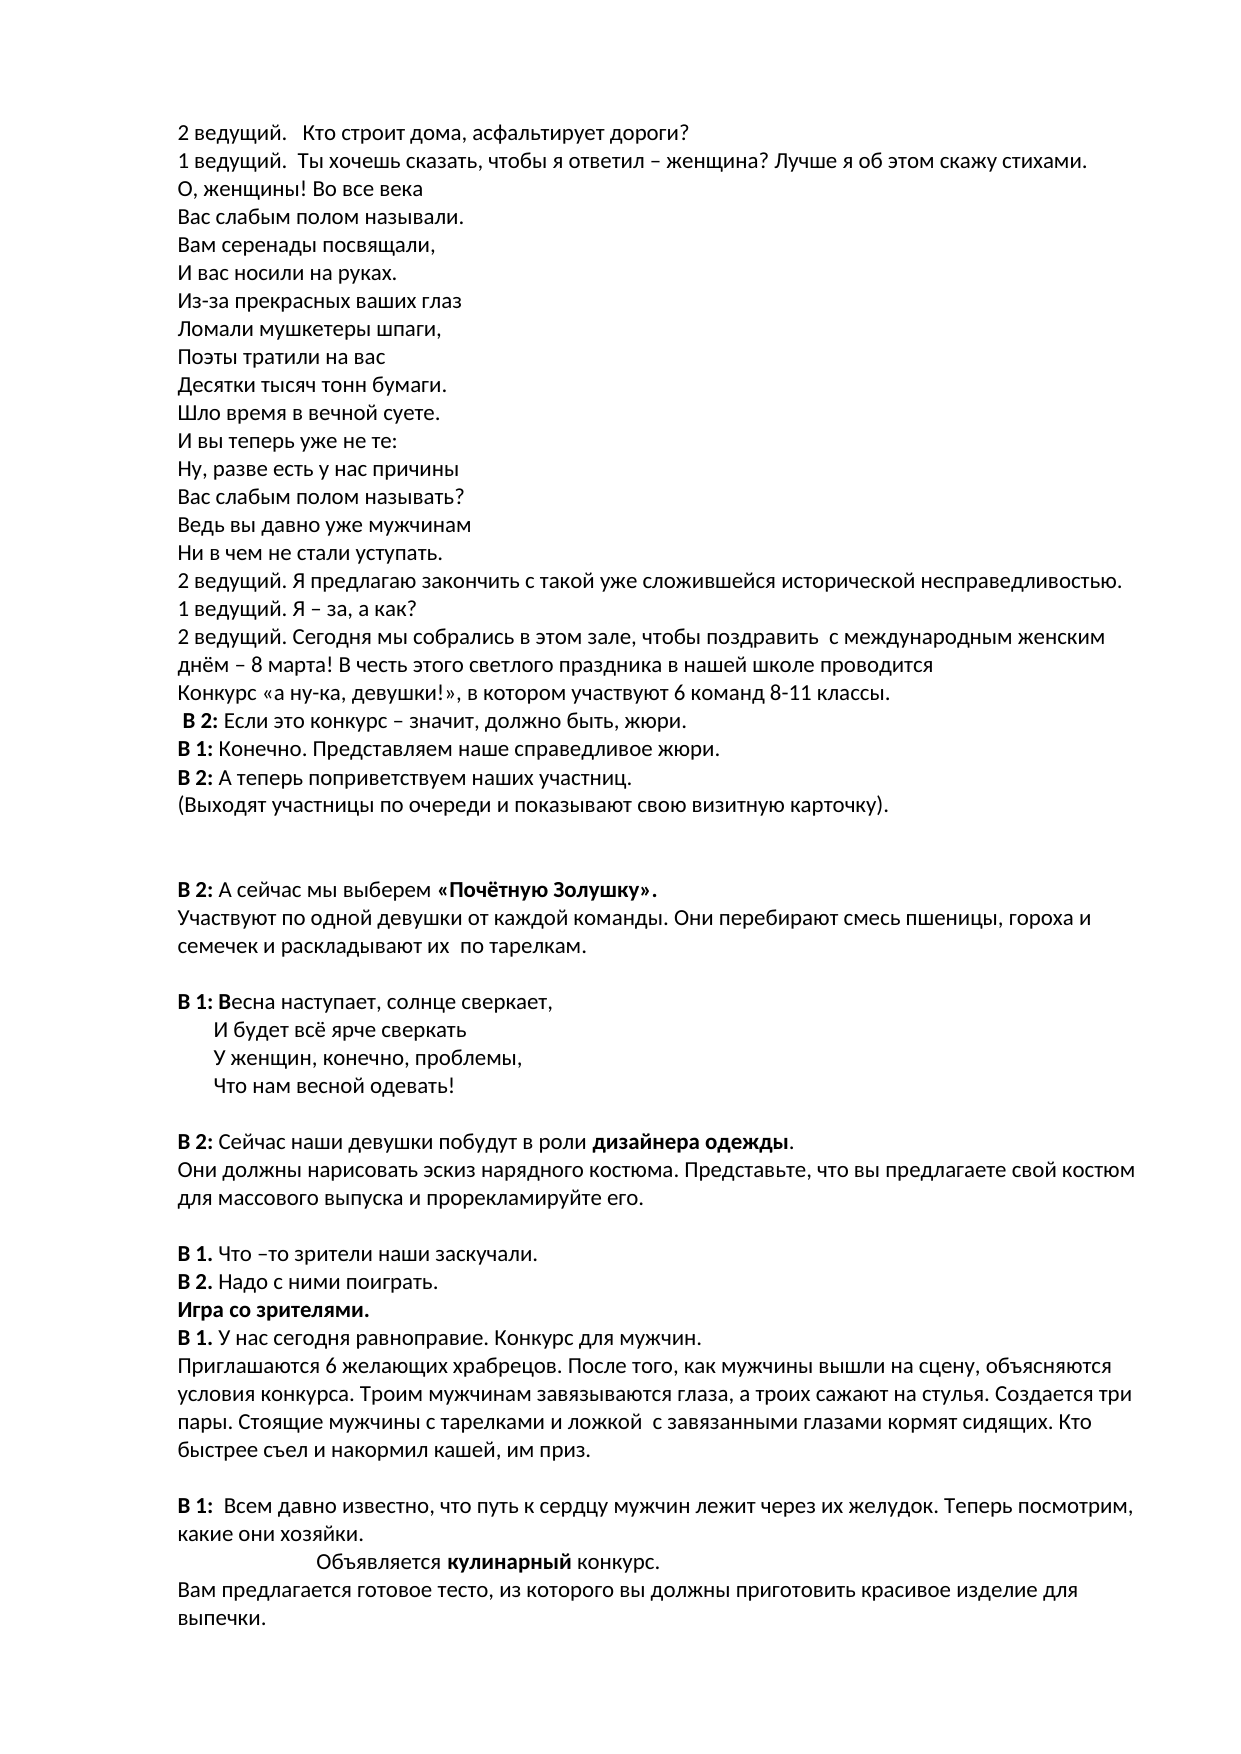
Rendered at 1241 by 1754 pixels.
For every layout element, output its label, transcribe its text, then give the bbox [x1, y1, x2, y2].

text Объявляется кулинарный конкурс. [177, 1547, 1152, 1575]
text В 1: Всем давно известно, что путь к сердцу мужчин лежит через их желудок. Теперь посмотрим, какие они хозяйки. [177, 1491, 1152, 1547]
text Приглашаются 6 желающих храбрецов. После того, как мужчины вышли на сцену, объясняются условия конкурса. Троим мужчинам завязываются глаза, а троих сажают на стулья. Создается три пары. Стоящие мужчины с тарелками и ложкой с завязанными глазами кормят сидящих. Кто быстрее съел и накормил кашей, им приз. [177, 1351, 1152, 1463]
text У женщин, конечно, проблемы, [177, 1043, 1152, 1071]
text Вам серенады посвящали, [177, 230, 1152, 258]
text Игра со зрителями. [177, 1295, 1152, 1323]
text В 1: Весна наступает, солнце сверкает, [177, 987, 1152, 1015]
text И вы теперь уже не те: [177, 426, 1152, 454]
text Они должны нарисовать эскиз нарядного костюма. Представьте, что вы предлагаете свой костюм для массового выпуска и прорекламируйте его. [177, 1155, 1152, 1211]
text Из-за прекрасных ваших глаз [177, 286, 1152, 314]
text (Выходят участницы по очереди и показывают свою визитную карточку). [177, 791, 1152, 819]
text Поэты тратили на вас [177, 342, 1152, 370]
text И будет всё ярче сверкать [177, 1015, 1152, 1043]
text Вам предлагается готовое тесто, из которого вы должны приготовить красивое изделие для выпечки. [177, 1575, 1152, 1631]
text 1 ведущий. Я – за, а как? [177, 594, 1152, 622]
text В 1. Что –то зрители наши заскучали. [177, 1239, 1152, 1267]
text Ни в чем не стали уступать. [177, 538, 1152, 566]
text В 2: А сейчас мы выберем «Почётную Золушку». [177, 875, 1152, 903]
text Ломали мушкетеры шпаги, [177, 314, 1152, 342]
text 2 ведущий. Сегодня мы собрались в этом зале, чтобы поздравить с международным женским днём – 8 марта! В честь этого светлого праздника в нашей школе проводится [177, 622, 1152, 678]
text Что нам весной одевать! [177, 1071, 1152, 1099]
text В 2. Надо с ними поиграть. [177, 1267, 1152, 1295]
text В 2: Сейчас наши девушки побудут в роли дизайнера одежды. [177, 1127, 1152, 1155]
text И вас носили на руках. [177, 258, 1152, 286]
text 1 ведущий. Ты хочешь сказать, чтобы я ответил – женщина? Лучше я об этом скажу стихами. [177, 146, 1152, 174]
text Вас слабым полом называли. [177, 202, 1152, 230]
text В 2: А теперь поприветствуем наших участниц. [177, 763, 1152, 791]
text Участвуют по одной девушки от каждой команды. Они перебирают смесь пшеницы, гороха и семечек и раскладывают их по тарелкам. [177, 903, 1152, 959]
text В 1: Конечно. Представляем наше справедливое жюри. [177, 734, 1152, 763]
text Конкурс «а ну-ка, девушки!», в котором участвуют 6 команд 8-11 классы. [177, 678, 1152, 707]
text Десятки тысяч тонн бумаги. [177, 370, 1152, 398]
text В 1. У нас сегодня равноправие. Конкурс для мужчин. [177, 1323, 1152, 1351]
text Ведь вы давно уже мужчинам [177, 510, 1152, 538]
text Шло время в вечной суете. [177, 398, 1152, 426]
text Ну, разве есть у нас причины [177, 454, 1152, 482]
text 2 ведущий. Я предлагаю закончить с такой уже сложившейся исторической несправедливостью. [177, 566, 1152, 594]
text О, женщины! Во все века [177, 174, 1152, 202]
text Вас слабым полом называть? [177, 482, 1152, 510]
text 2 ведущий. Кто строит дома, асфальтирует дороги? [177, 118, 1152, 146]
text В 2: Если это конкурс – значит, должно быть, жюри. [177, 707, 1152, 734]
